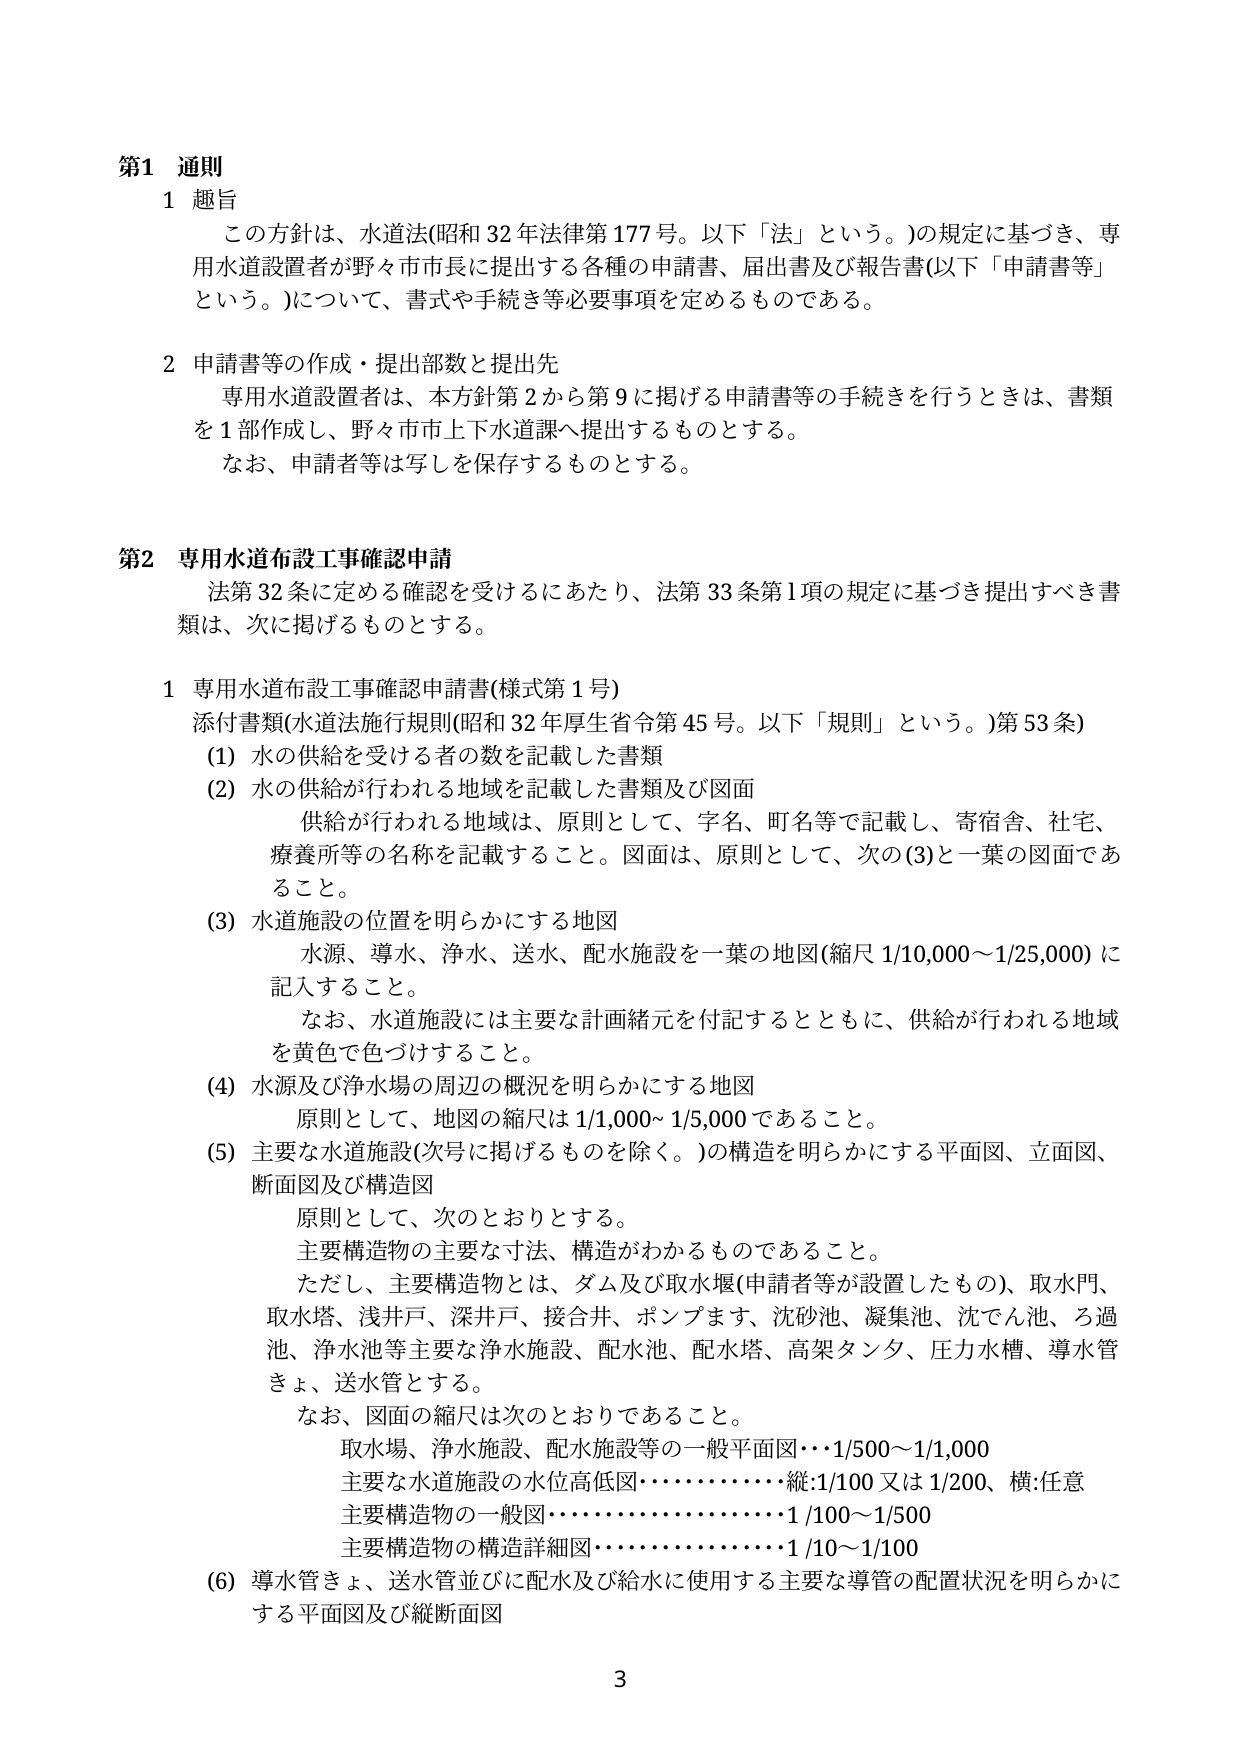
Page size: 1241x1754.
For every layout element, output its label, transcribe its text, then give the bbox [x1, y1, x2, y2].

list なお、水道施設には主要な計画緒元を付記するとともに、供給が行われる地域を黄色で色づけすること。 [270, 1002, 1122, 1068]
list 通則 [118, 149, 1122, 182]
list 趣旨 [162, 182, 1122, 216]
list 原則として、次のとおりとする。 [266, 1200, 1122, 1233]
list なお、申請者等は写しを保存するものとする。 [192, 446, 1122, 478]
list この方針は、水道法(昭和32年法律第177号。以下「法」という。)の規定に基づき、専用水道設置者が野々市市長に提出する各種の申請書、届出書及び報告書(以下「申請書等」という。)について、書式や手続き等必要事項を定めるものである。 [192, 216, 1122, 315]
list 専用水道布設工事確認申請書(様式第1号) [162, 671, 1122, 704]
list 主要な水道施設(次号に掲げるものを除く。)の構造を明らかにする平面図、立面図、断面図及び構造図 [207, 1134, 1122, 1200]
list 供給が行われる地域は、原則として、字名、町名等で記載し、寄宿舎、社宅、療養所等の名称を記載すること。図面は、原則として、次の(3)と一葉の図面であること。 [270, 804, 1122, 903]
list ただし、主要構造物とは、ダム及び取水堰(申請者等が設置したもの)、取水門、取水塔、浅井戸、深井戸、接合井、ポンプます、沈砂池、凝集池、沈でん池、ろ過池、浄水池等主要な浄水施設、配水池、配水塔、高架タン夕、圧力水槽、導水管きょ、送水管とする。 [266, 1266, 1122, 1398]
list 申請書等の作成・提出部数と提出先 [162, 346, 1122, 379]
list 添付書類(水道法施行規則(昭和32年厚生省令第45号。以下「規則」という。)第53条) [192, 704, 1122, 738]
list 主要構造物の主要な寸法、構造がわかるものであること。 [266, 1233, 1122, 1266]
list 水の供給が行われる地域を記載した書類及び図面 [207, 771, 1122, 804]
list 専用水道布設工事確認申請 [118, 541, 1122, 574]
list 主要構造物の構造詳細図･････････････････1 /10～1/100 [340, 1530, 1122, 1563]
list 水源、導水、浄水、送水、配水施設を一葉の地図(縮尺1/10,000～1/25,000) に記入すること。 [270, 936, 1122, 1002]
list 水の供給を受ける者の数を記載した書類 [207, 738, 1122, 771]
list 取水場、浄水施設、配水施設等の一般平面図･･･1/500～1/1,000 [340, 1431, 1122, 1464]
list 専用水道設置者は、本方針第2から第9に掲げる申請書等の手続きを行うときは、書類を1部作成し、野々市市上下水道課へ提出するものとする。 [192, 379, 1122, 446]
list 導水管きょ、送水管並びに配水及び給水に使用する主要な導管の配置状況を明らかにする平面図及び縦断面図 [207, 1563, 1122, 1629]
list 水道施設の位置を明らかにする地図 [207, 903, 1122, 936]
list 主要な水道施設の水位高低図･････････････縦:1/100又は1/200、横:任意 [340, 1464, 1122, 1497]
list なお、図面の縮尺は次のとおりであること。 [266, 1398, 1122, 1431]
list 法第32条に定める確認を受けるにあたり、法第33条第l項の規定に基づき提出すべき書類は、次に掲げるものとする。 [177, 574, 1122, 640]
list 原則として、地図の縮尺は1/1,000~ 1/5,000であること。 [266, 1101, 1122, 1134]
list 主要構造物の一般図･････････････････････1 /100～1/500 [340, 1497, 1122, 1530]
list 水源及び浄水場の周辺の概況を明らかにする地図 [207, 1068, 1122, 1101]
